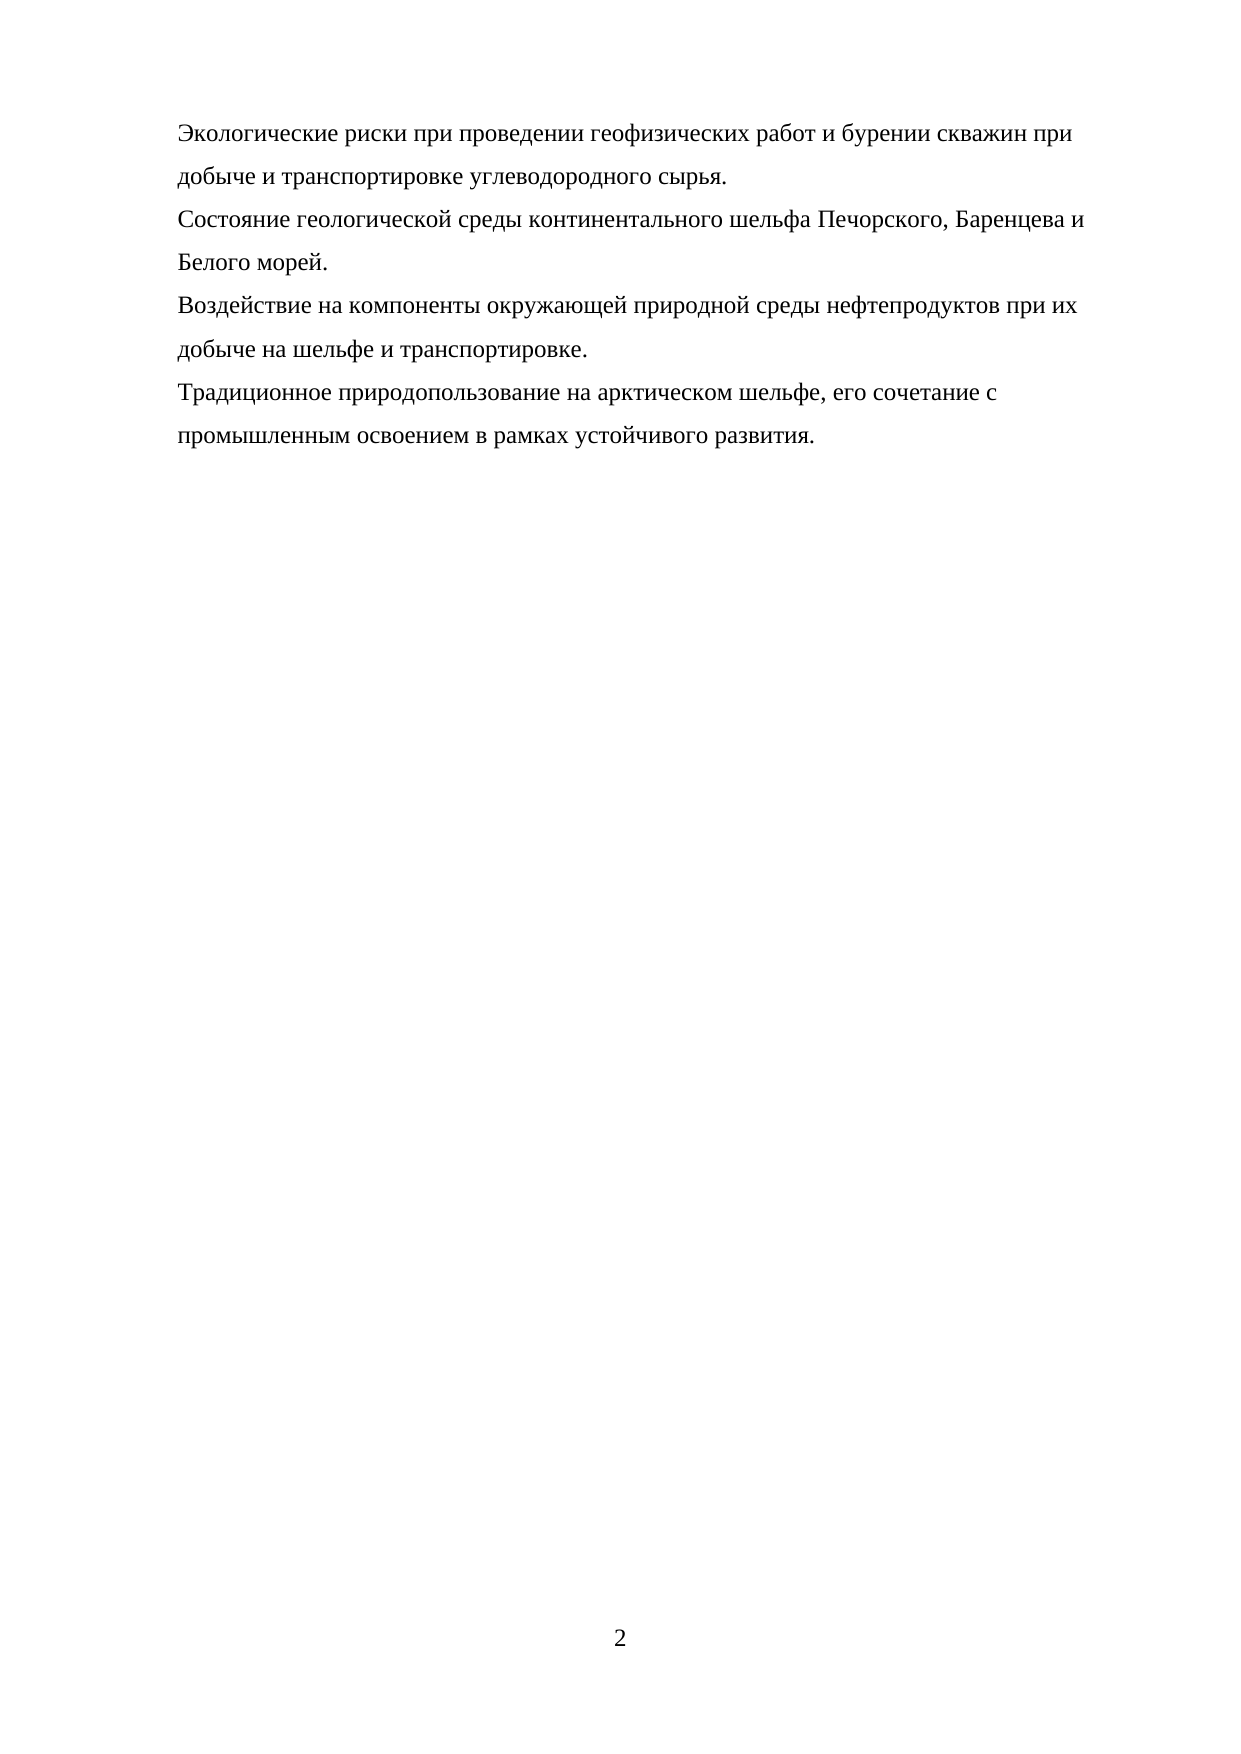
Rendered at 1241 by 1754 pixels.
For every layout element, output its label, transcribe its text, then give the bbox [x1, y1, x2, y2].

text Состояние геологической среды континентального шельфа Печорского, Баренцева и Белого морей. [177, 204, 1122, 276]
text Воздействие на компоненты окружающей природной среды нефтепродуктов при их добыче на шельфе и транспортировке. [177, 291, 1122, 362]
text Экологические риски при проведении геофизических работ и бурении скважин при добыче и транспортировке углеводородного сырья. [177, 118, 1122, 190]
text Традиционное природопользование на арктическом шельфе, его сочетание с промышленным освоением в рамках устойчивого развития. [177, 377, 1122, 449]
